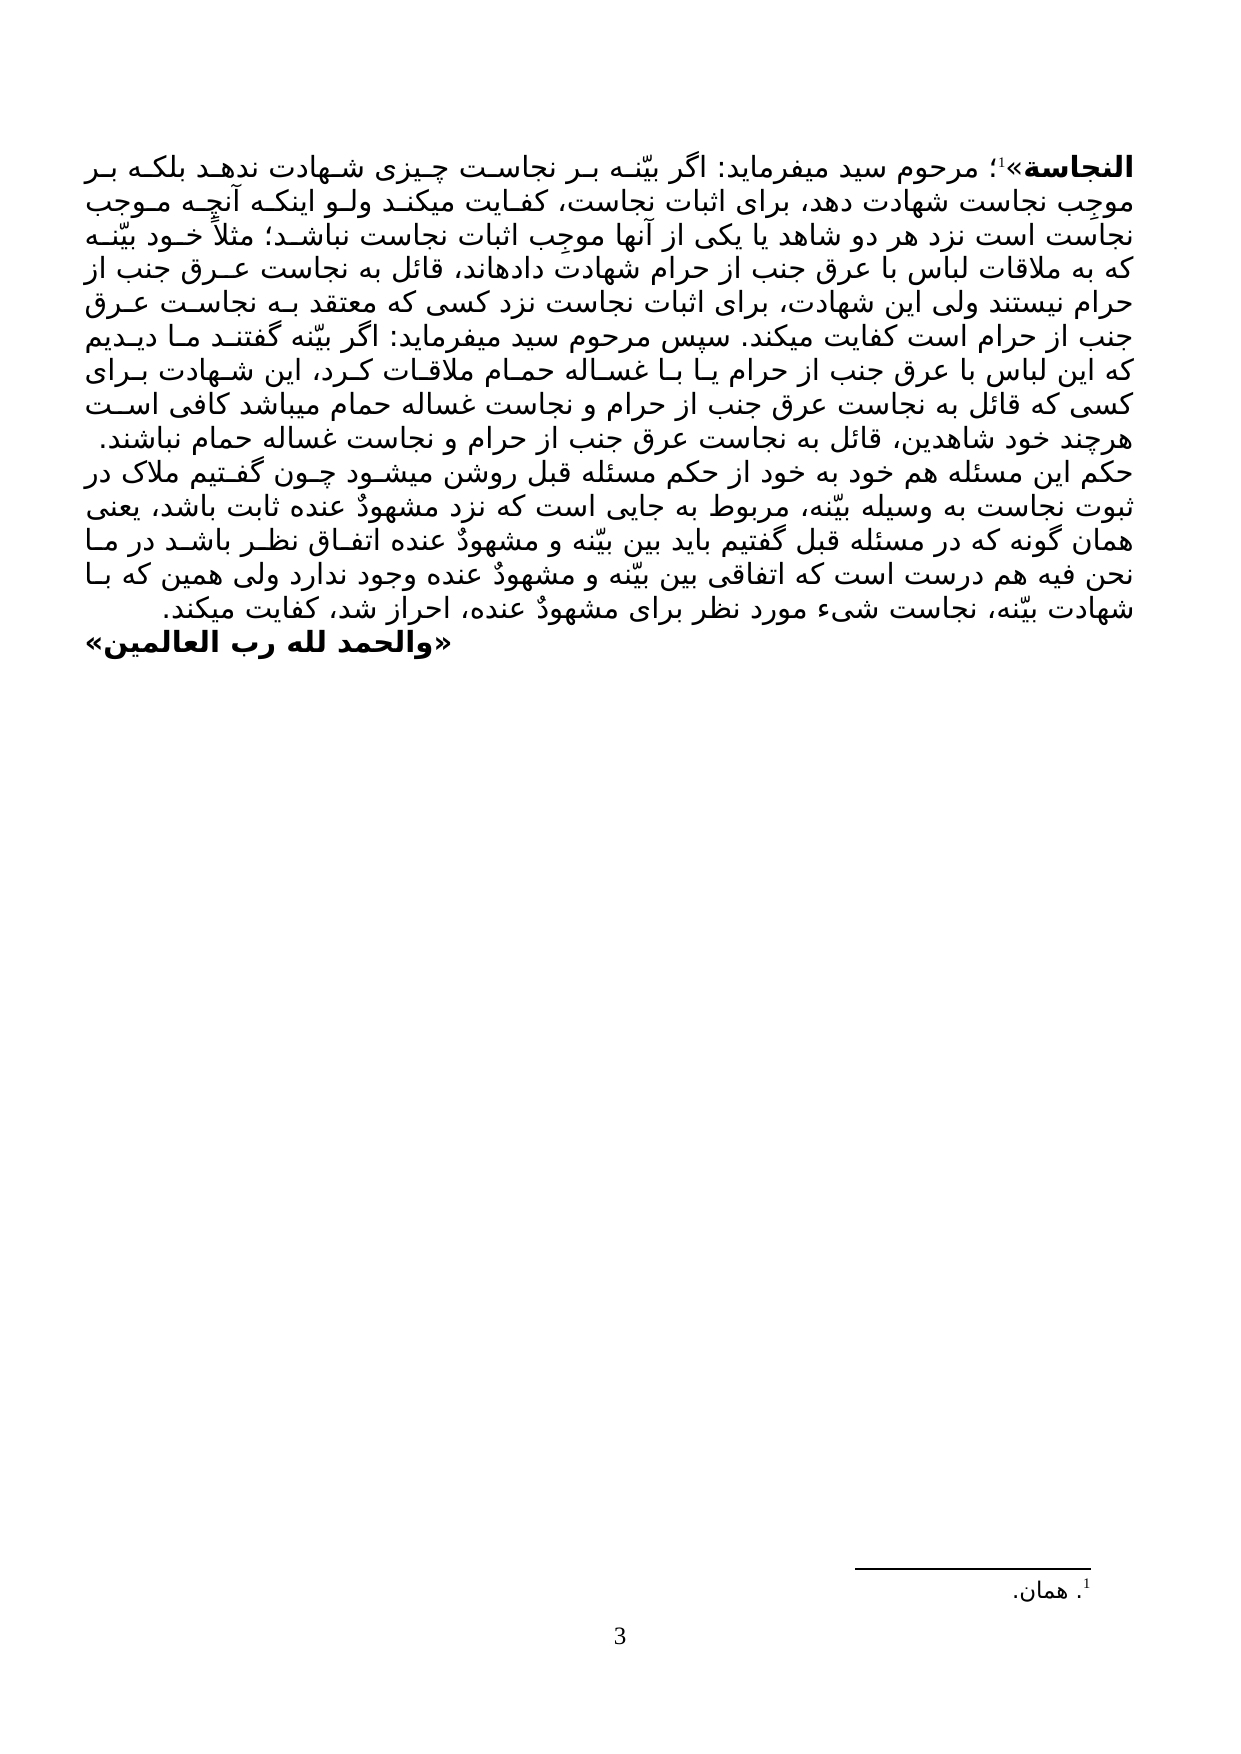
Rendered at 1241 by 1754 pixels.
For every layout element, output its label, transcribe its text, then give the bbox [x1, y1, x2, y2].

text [84, 150, 1134, 456]
text «والحمد لله رب العالمین» [84, 625, 1134, 659]
text حکم این مسئله هم خود به خود از حکم مسئله قبل روشن می‏شود چون گفتیم ملاک در ثبوت نجاست به وسیله بیّنه، مربوط به جایی است که نزد مشهودٌ عنده ثابت باشد، یعنی همان گونه که در مسئله قبل گفتیم باید بین بیّنه و مشهودٌ عنده اتفاق نظر باشد در ما نحن فیه هم درست است که اتفاقی بین بیّنه و مشهودٌ عنده وجود ندارد ولی همین که با شهادت بیّنه، نجاست شیء مورد نظر برای مشهودٌ عنده، احراز شد، کفایت می‏کند. [84, 456, 1134, 625]
